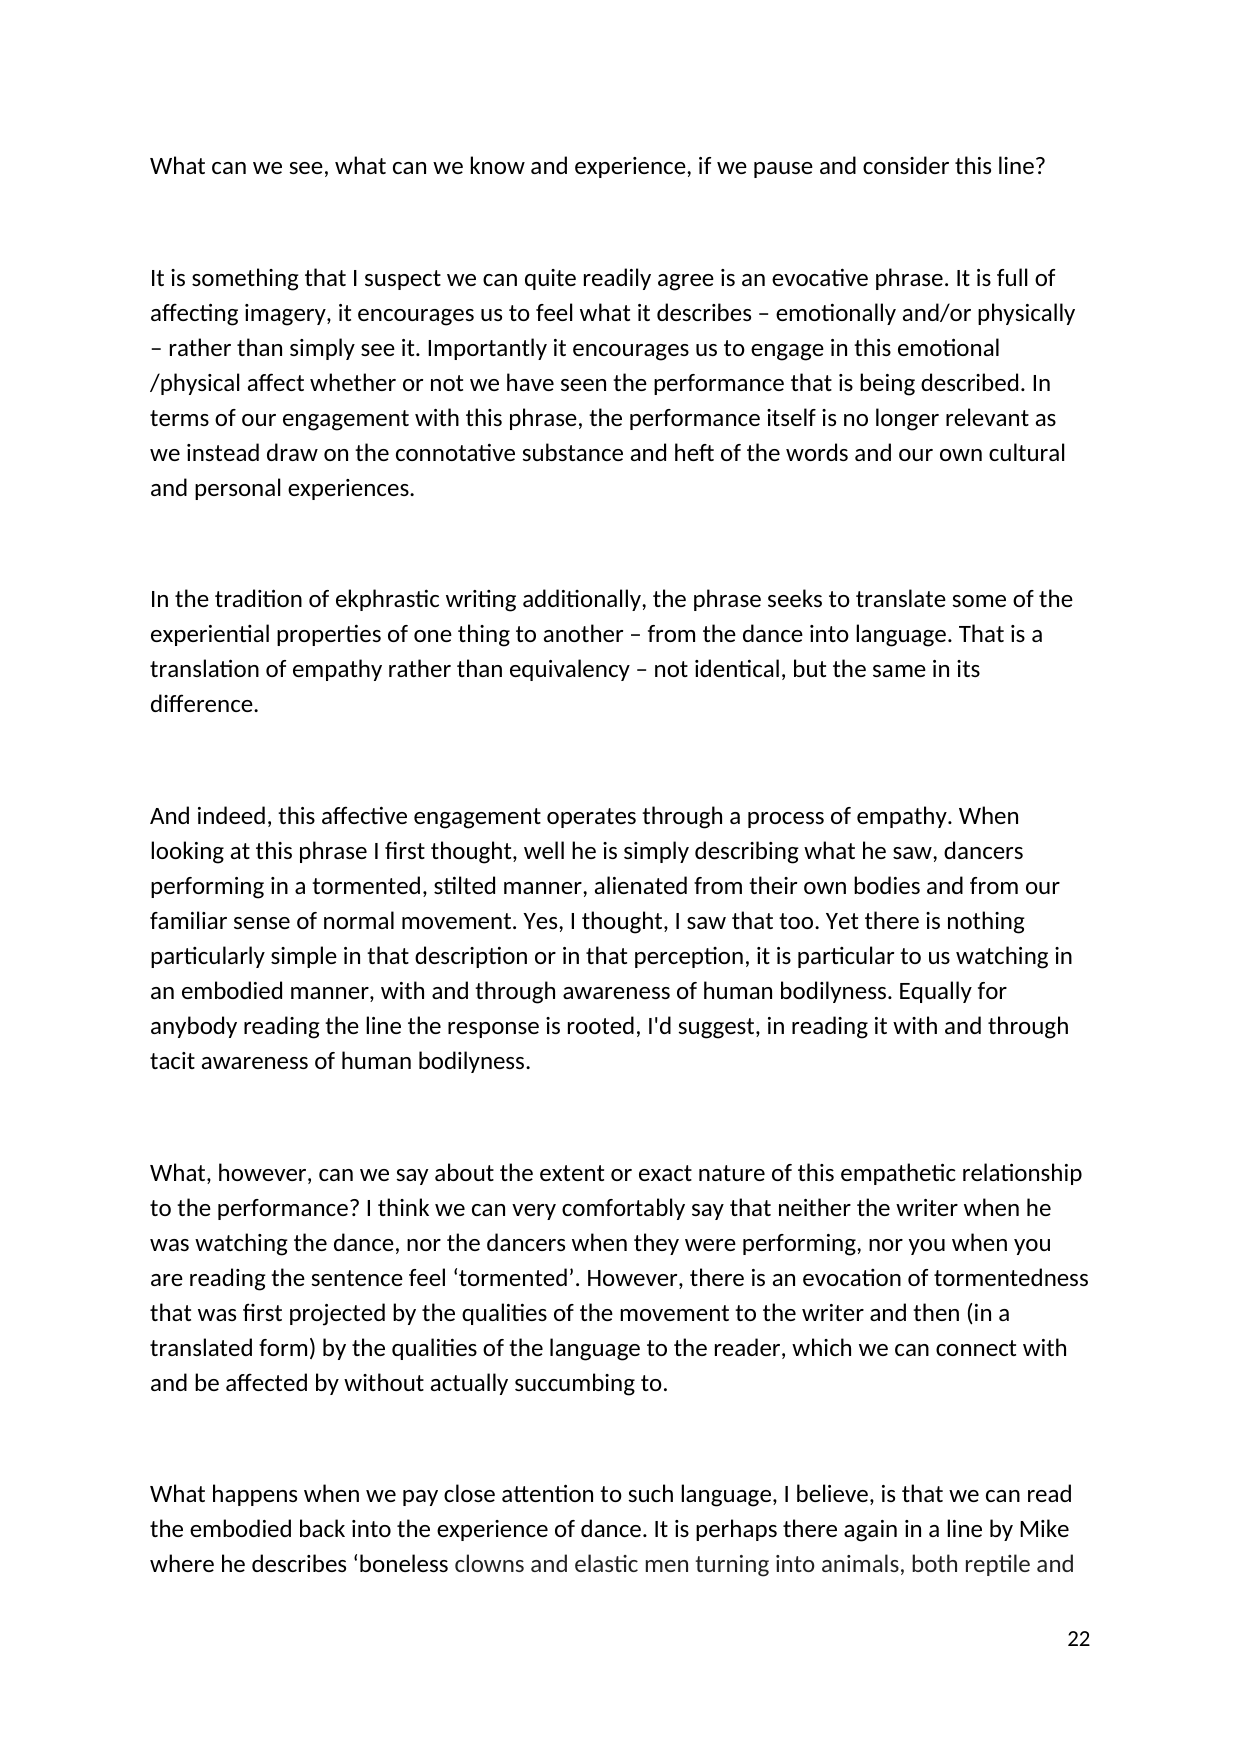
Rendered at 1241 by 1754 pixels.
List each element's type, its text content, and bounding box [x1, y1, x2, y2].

text It is something that I suspect we can quite readily agree is an evocative phrase. It is full of affecting imagery, it encourages us to feel what it describes – emotionally and/or physically – rather than simply see it. Importantly it encourages us to engage in this emotional /physical affect whether or not we have seen the performance that is being described. In terms of our engagement with this phrase, the performance itself is no longer relevant as we instead draw on the connotative substance and heft of the words and our own cultural and personal experiences. [150, 262, 1090, 502]
text And indeed, this affective engagement operates through a process of empathy. When looking at this phrase I first thought, well he is simply describing what he saw, dancers performing in a tormented, stilted manner, alienated from their own bodies and from our familiar sense of normal movement. Yes, I thought, I saw that too. Yet there is nothing particularly simple in that description or in that perception, it is particular to us watching in an embodied manner, with and through awareness of human bodilyness. Equally for anybody reading the line the response is rooted, I'd suggest, in reading it with and through tacit awareness of human bodilyness. [150, 800, 1090, 1076]
text What, however, can we say about the extent or exact nature of this empathetic relationship to the performance? I think we can very comfortably say that neither the writer when he was watching the dance, nor the dancers when they were performing, nor you when you are reading the sentence feel ‘tormented’. However, there is an evocation of tormentedness that was first projected by the qualities of the movement to the writer and then (in a translated form) by the qualities of the language to the reader, which we can connect with and be affected by without actually succumbing to. [150, 1157, 1090, 1397]
text What can we see, what can we know and experience, if we pause and consider this line? [150, 150, 1090, 181]
text In the tradition of ekphrastic writing additionally, the phrase seeks to translate some of the experiential properties of one thing to another – from the dance into language. That is a translation of empathy rather than equivalency – not identical, but the same in its difference. [150, 583, 1090, 719]
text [150, 1478, 1090, 1579]
